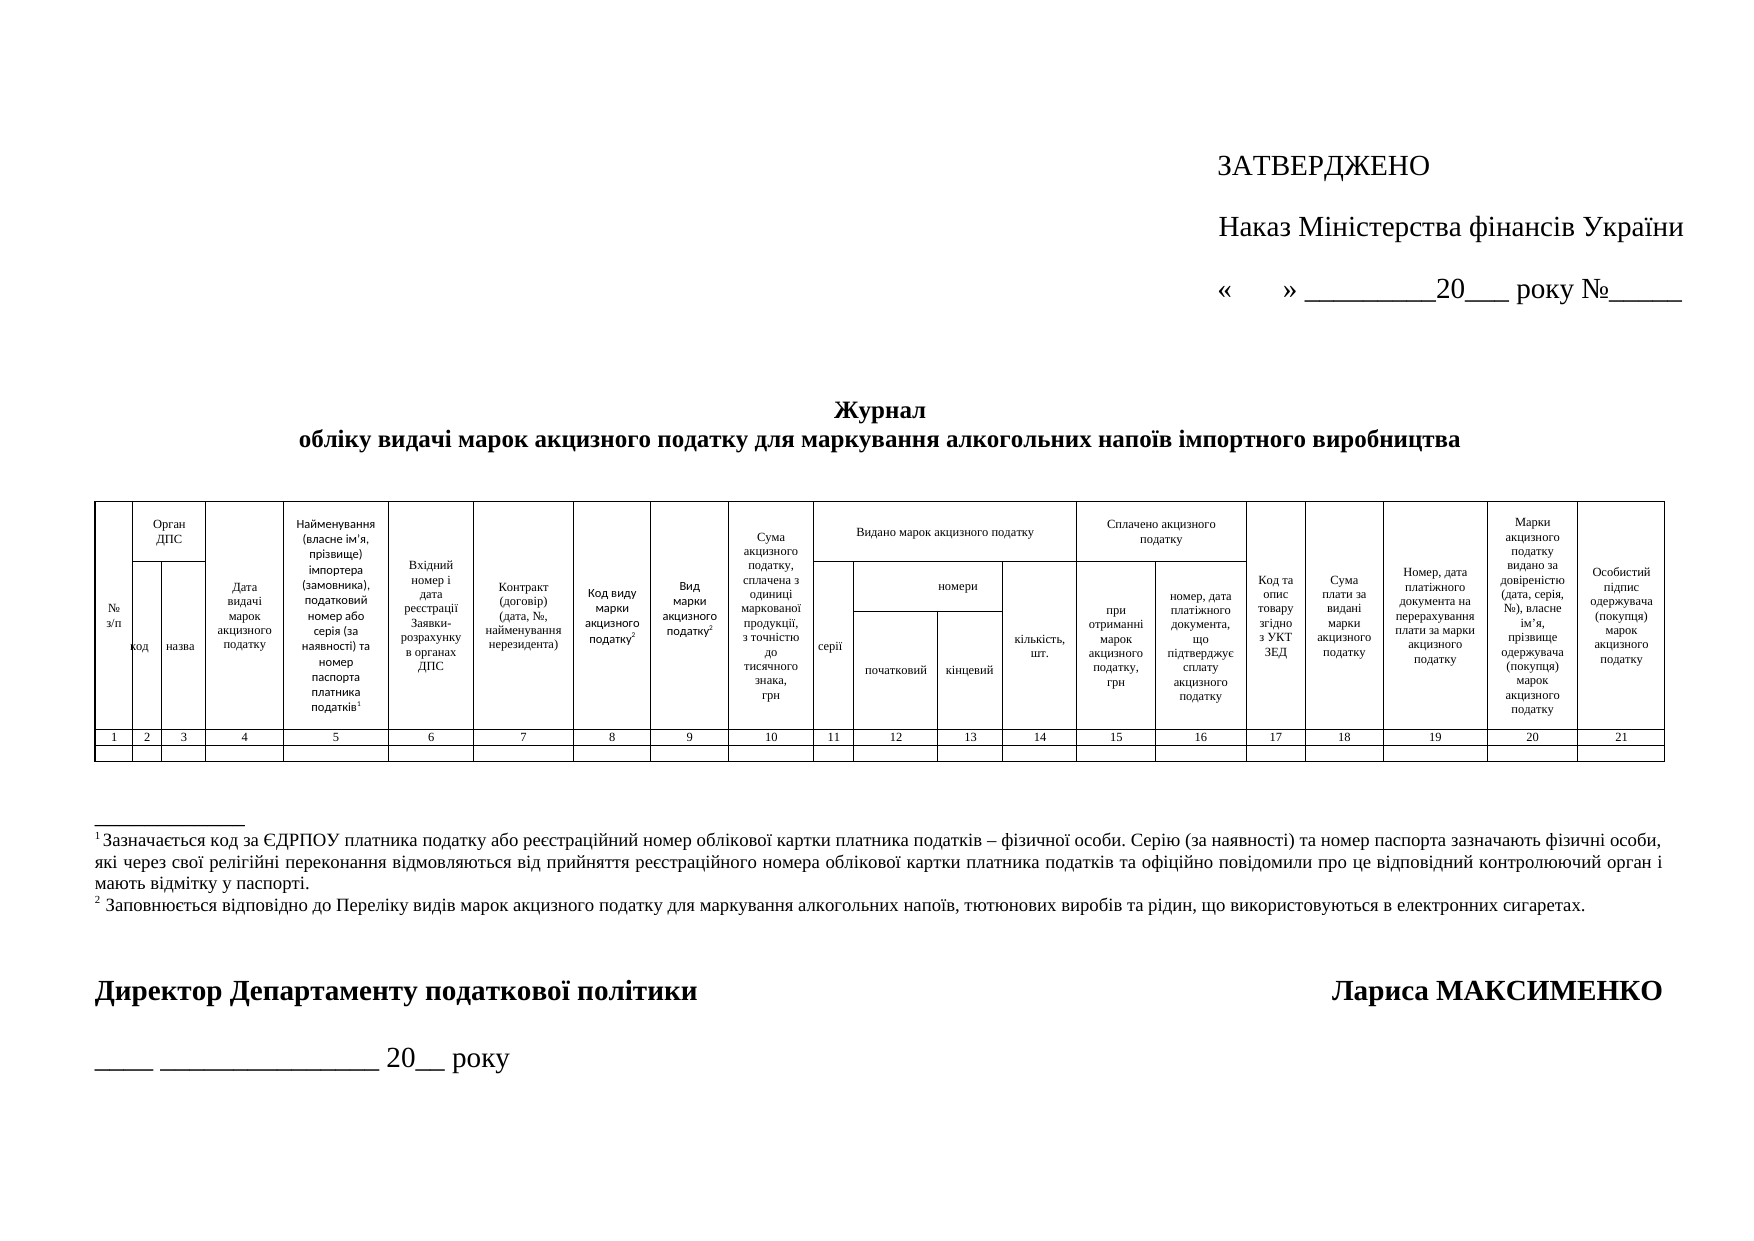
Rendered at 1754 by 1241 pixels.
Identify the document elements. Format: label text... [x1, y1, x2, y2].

table_cell кінцевий [938, 612, 1002, 729]
table_cell [1578, 746, 1664, 761]
table_cell [206, 746, 283, 761]
table_cell 1 [96, 730, 132, 744]
table_header Код та опис товару згідно з УКТ ЗЕД [1247, 502, 1305, 729]
table_cell [1003, 746, 1076, 761]
table_cell 16 [1156, 730, 1246, 744]
table_cell [938, 746, 1002, 761]
table_header Найменування (власне ім’я, прізвище) імпортера (замовника), податковий номер або серія (за наявності) та номер паспорта платника податків1 [284, 502, 388, 729]
table_header ЗАТВЕРДЖЕНО Наказ Міністерства фінансів України « » _________20___ року №_____ [1201, 148, 1699, 304]
table_cell 13 [938, 730, 1002, 744]
table_cell при отриманні марок акцизного податку, грн [1077, 562, 1155, 729]
table_header Вид марки акцизного податку2 [651, 502, 728, 729]
text ____________ 1 Зазначається код за ЄДРПОУ платника податку або реєстраційний номер облікової картки платника податків – фізичної особи. Серію (за наявності) та номер паспорта зазначають фізичні особи, які через свої релігійні переконання відмовляються від прийняття реєстраційного номера облікової картки платника податків та офіційно повідомили про це відповідний контролюючий орган і мають відмітку у паспорті. [94, 800, 1665, 894]
table_cell 14 [1003, 730, 1076, 744]
table_cell 7 [474, 730, 573, 744]
table_cell [814, 746, 853, 761]
table_cell [1156, 746, 1246, 761]
table_cell [133, 746, 161, 761]
table_cell [854, 746, 937, 761]
table_cell 5 [284, 730, 388, 744]
table_header Контракт (договір) (дата, №, найменування нерезидента) [474, 502, 573, 729]
text Журнал [94, 395, 1665, 424]
table_cell 18 [1306, 730, 1383, 744]
table_cell 4 [206, 730, 283, 744]
table_cell 19 [1384, 730, 1487, 744]
table_header Видано марок акцизного податку [814, 502, 1076, 561]
table_header Код виду марки акцизного податку2 [574, 502, 650, 729]
table_cell [284, 746, 388, 761]
table_cell 17 [1247, 730, 1305, 744]
table_cell 9 [651, 730, 728, 744]
table_header Сума акцизного податку, сплачена з одиниці маркованої продукції, з точністю до тисячного знака, грн [729, 502, 813, 729]
table_header Сума плати за видані марки акцизного податку [1306, 502, 1383, 729]
table_header Марки акцизного податку видано за довіреністю (дата, серія, №), власне ім’я, прізвище одержувача (покупця) марок акцизного податку [1488, 502, 1577, 729]
table_cell 15 [1077, 730, 1155, 744]
text ____ _______________ 20__ року [94, 1040, 1665, 1073]
table_cell початковий [854, 612, 937, 729]
table_cell [574, 746, 650, 761]
table_cell [729, 746, 813, 761]
table_cell [96, 746, 132, 761]
table_cell номери [854, 562, 1002, 611]
table_cell 3 [162, 730, 205, 744]
table_cell [1488, 746, 1577, 761]
table_cell 11 [814, 730, 853, 744]
table_cell 10 [729, 730, 813, 744]
table_cell [474, 746, 573, 761]
text Директор Департаменту податкової політики Лариса МАКСИМЕНКО [94, 973, 1665, 1006]
table_cell номер, дата платіжного документа, що підтверджує сплату акцизного податку [1156, 562, 1246, 729]
table_cell [1077, 746, 1155, 761]
text обліку видачі марок акцизного податку для маркування алкогольних напоїв імпортного виробництва [94, 424, 1665, 453]
table_cell назва [162, 562, 205, 729]
table_header Орган ДПС [133, 502, 205, 561]
table_cell [1247, 746, 1305, 761]
table_cell [1306, 746, 1383, 761]
table_cell 20 [1488, 730, 1577, 744]
table_header Особистий підпис одержувача (покупця) марок акцизного податку [1578, 502, 1664, 729]
table_cell код [133, 562, 161, 729]
table_cell [1384, 746, 1487, 761]
table_cell 8 [574, 730, 650, 744]
table_cell 12 [854, 730, 937, 744]
table_header Номер, дата платіжного документа на перерахування плати за марки акцизного податку [1384, 502, 1487, 729]
table_cell 2 [133, 730, 161, 744]
table_cell 6 [389, 730, 473, 744]
table_cell [162, 746, 205, 761]
table_header Дата видачі марок акцизного податку [206, 502, 283, 729]
table_header Вхідний номер і дата реєстрації Заявки-розрахунку в органах ДПС [389, 502, 473, 729]
table_cell [651, 746, 728, 761]
table_header № з/п [96, 502, 132, 729]
table_cell [389, 746, 473, 761]
table_cell кількість, шт. [1003, 562, 1076, 729]
text 2 Заповнюється відповідно до Переліку видів марок акцизного податку для маркування алкогольних напоїв, тютюнових виробів та рідин, що використовуються в електронних сигаретах. [94, 894, 1665, 915]
table_cell серії [814, 562, 853, 729]
table_cell 21 [1578, 730, 1664, 744]
table_header Сплачено акцизного податку [1077, 502, 1246, 561]
